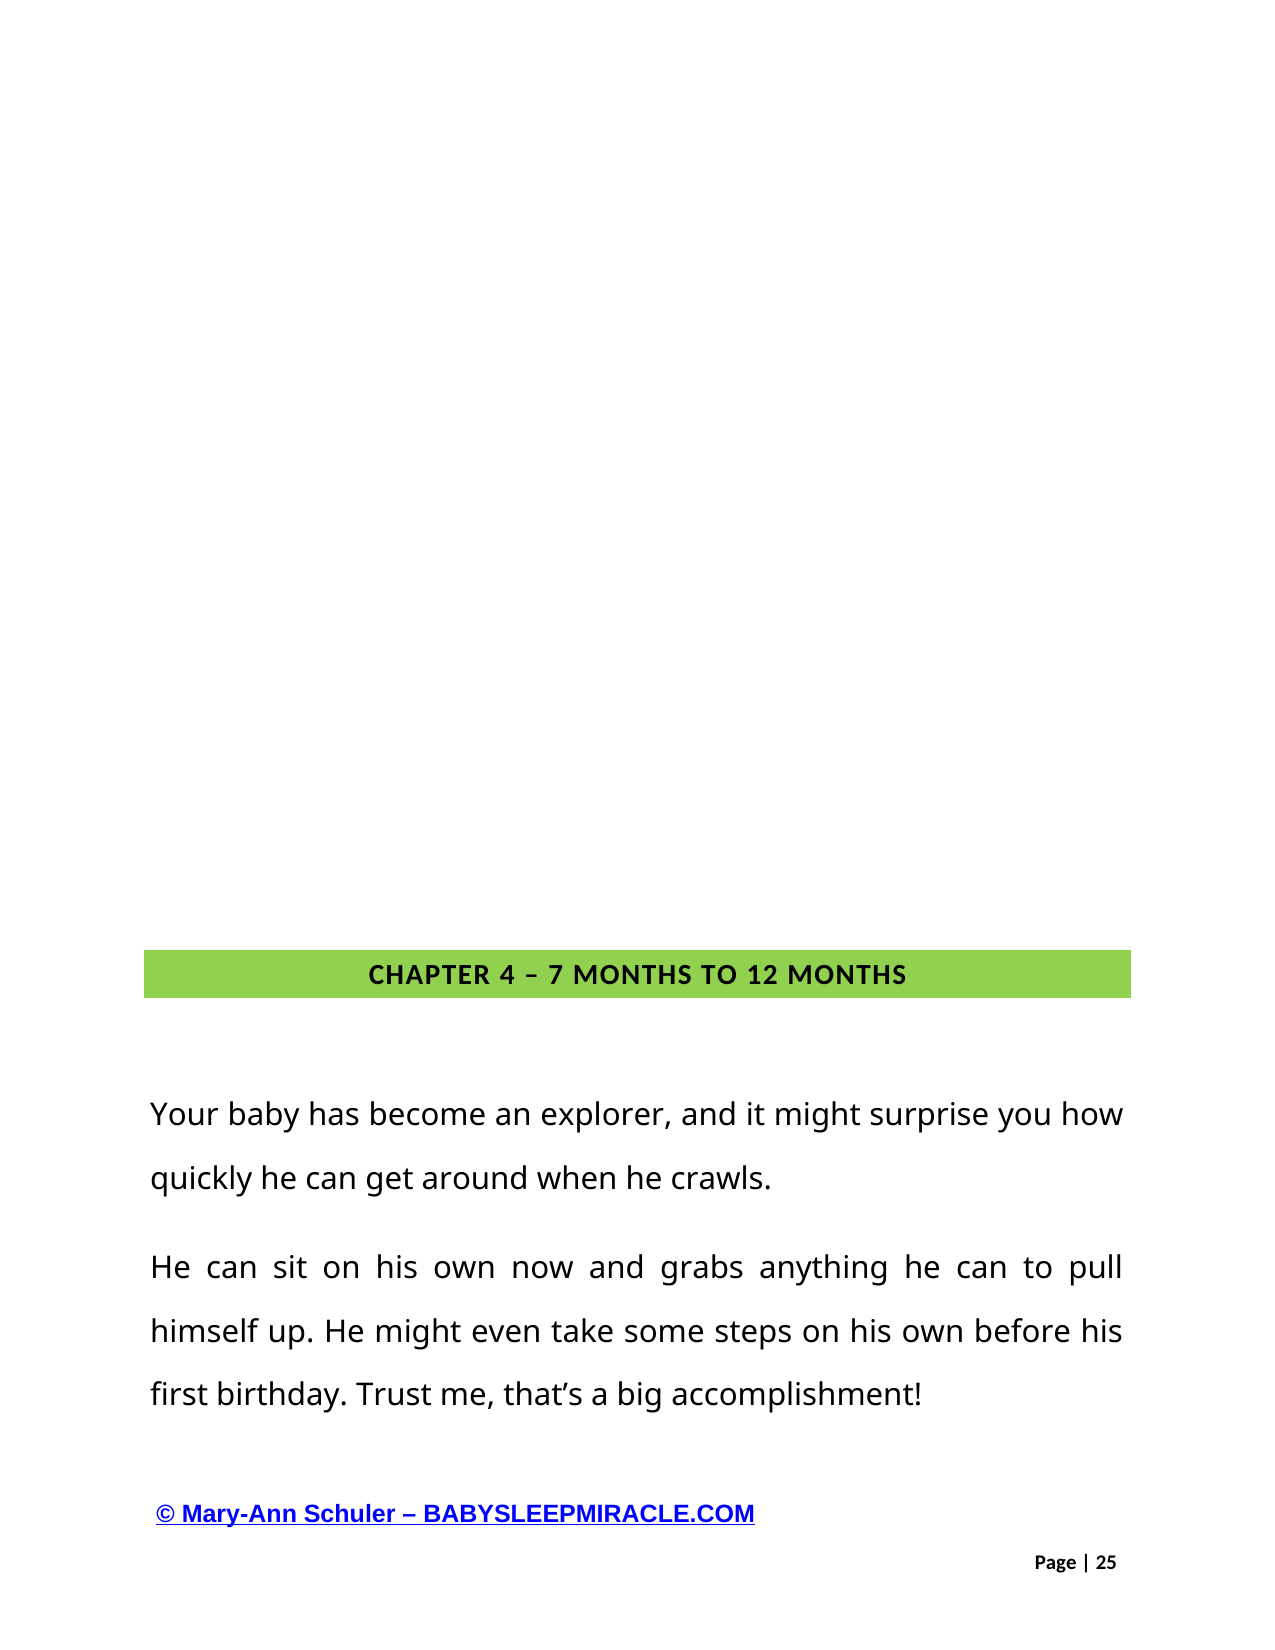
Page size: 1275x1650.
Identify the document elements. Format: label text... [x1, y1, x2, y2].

text Your baby has become an explorer, and it might surprise you how quickly he can get around when he crawls. [150, 1092, 1125, 1198]
text He can sit on his own now and grabs anything he can to pull himself up. He might even take some steps on his own before his first birthday. Trust me, that’s a big accomplishment! [150, 1245, 1125, 1415]
subtitle chapter 4 – 7 months to 12 months [150, 956, 1125, 992]
